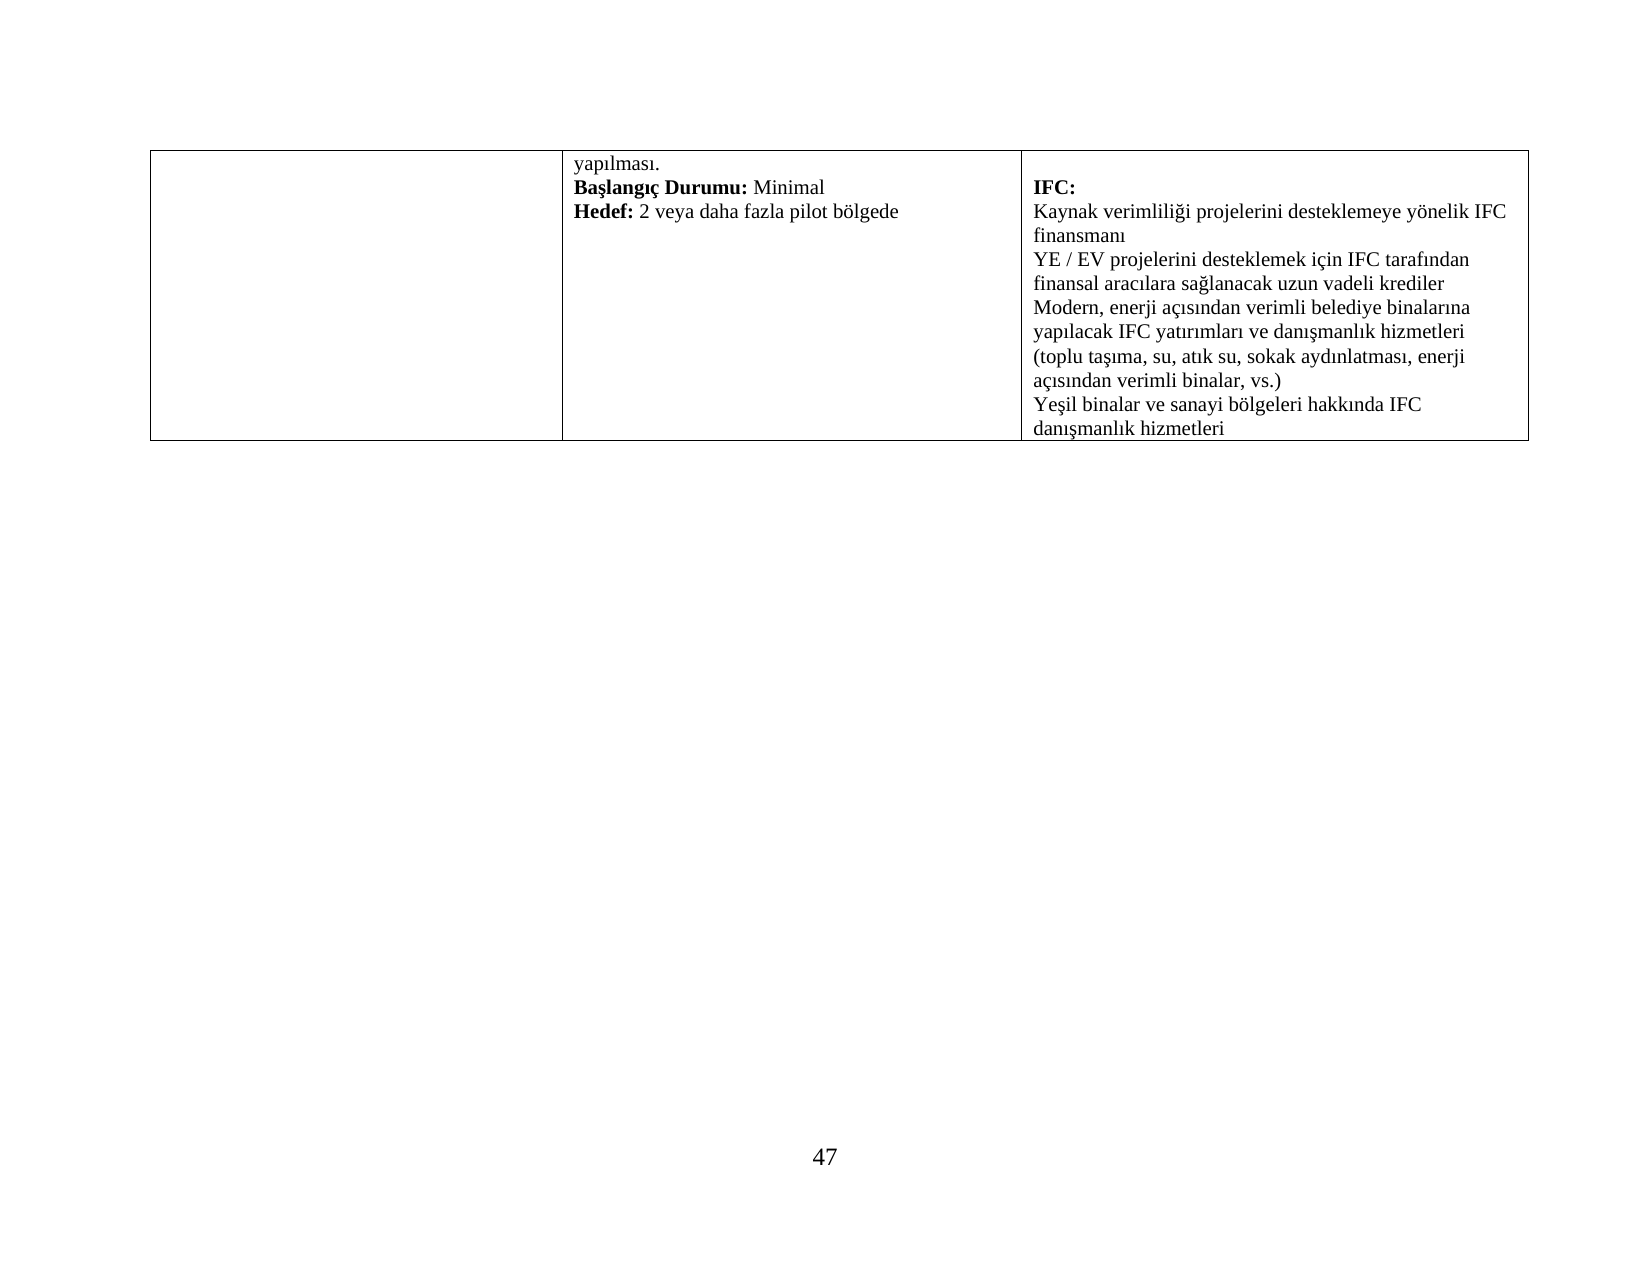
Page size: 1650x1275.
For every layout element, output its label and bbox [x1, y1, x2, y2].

table_cell [1022, 151, 1528, 440]
table_cell [563, 151, 1021, 440]
table_cell [151, 151, 562, 440]
